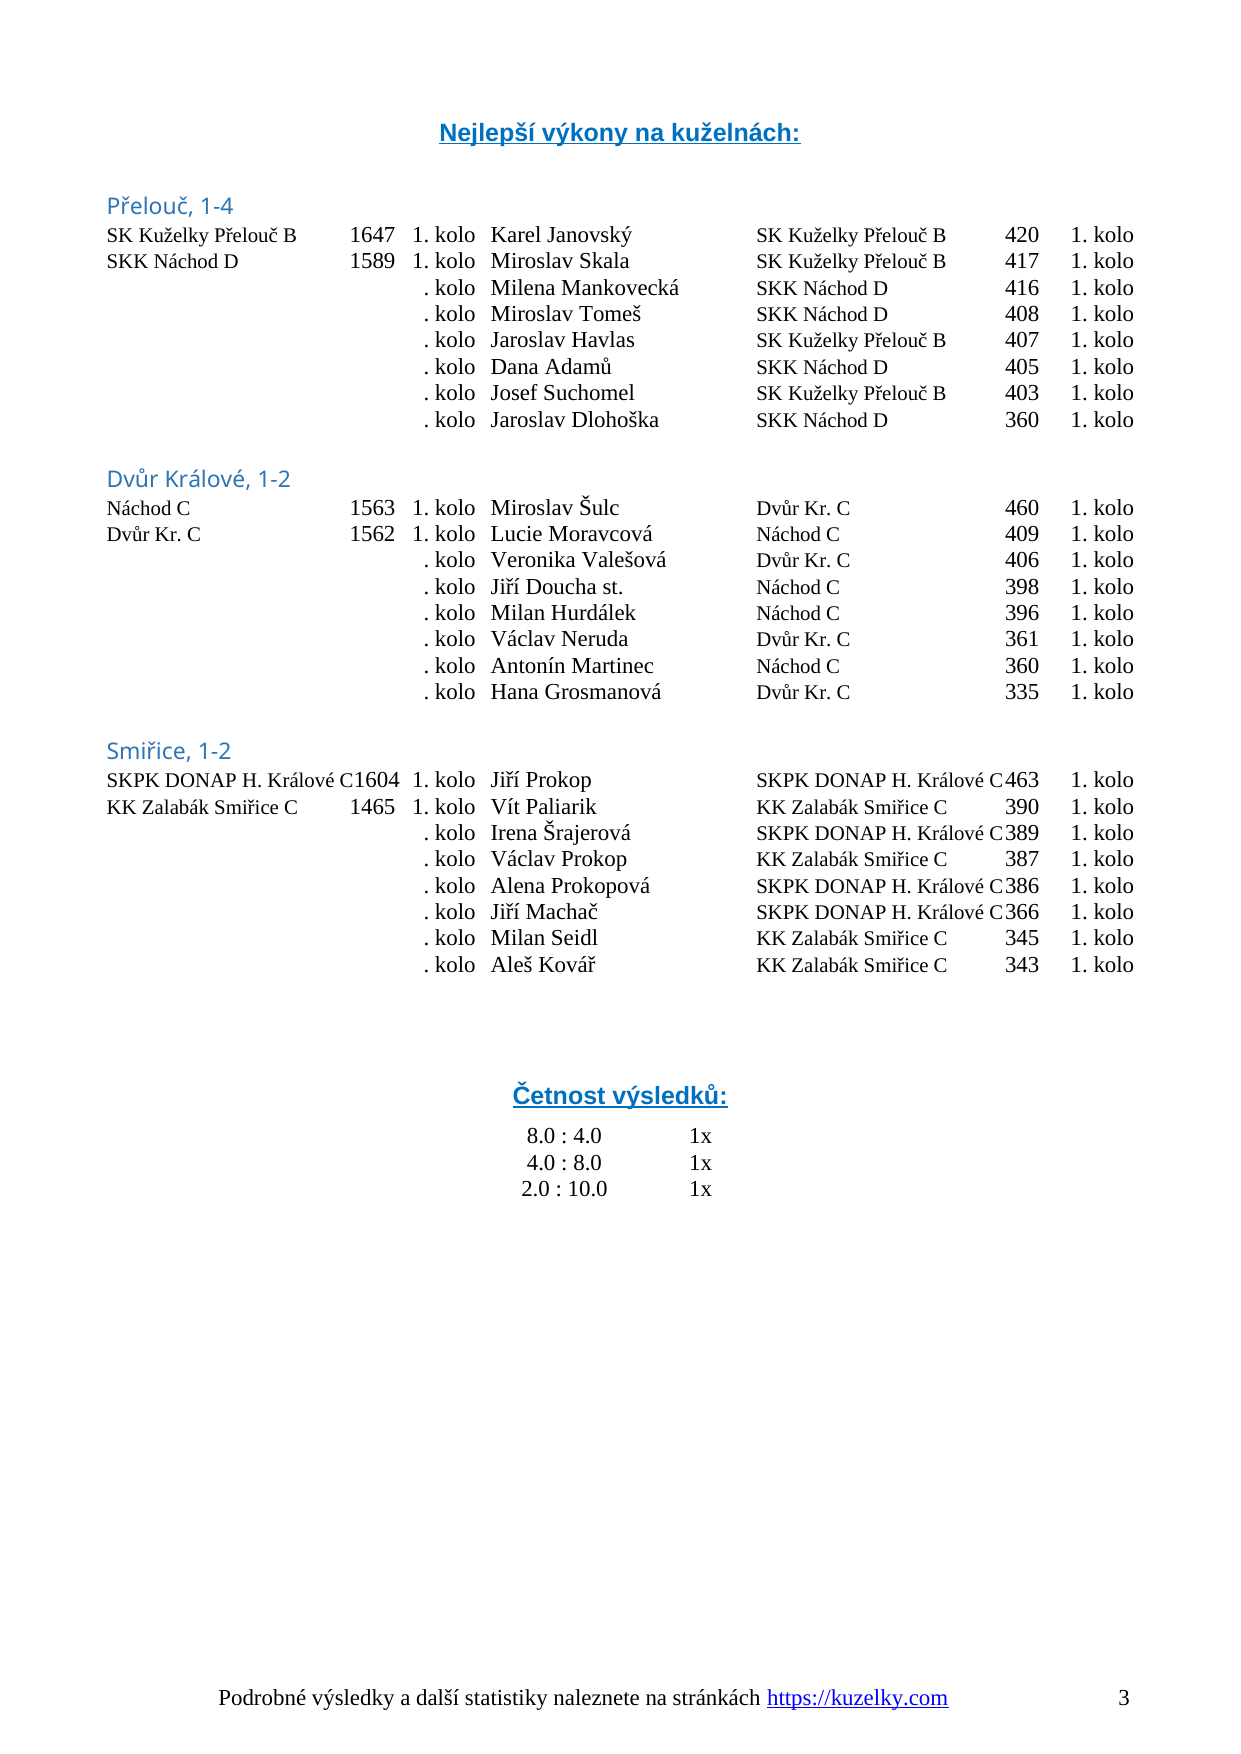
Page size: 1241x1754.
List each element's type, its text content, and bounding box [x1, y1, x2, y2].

text . kolo Aleš Kovář KK Zalabák Smiřice C 343 1. kolo [106, 951, 1134, 977]
text 8.0 : 4.0 1x [106, 1122, 1134, 1149]
text . kolo Milan Seidl KK Zalabák Smiřice C 345 1. kolo [106, 924, 1134, 951]
text . kolo Miroslav Tomeš SKK Náchod D 408 1. kolo [106, 300, 1134, 327]
subtitle Smiřice, 1-2 [106, 735, 1134, 766]
text SK Kuželky Přelouč B 1647 1. kolo Karel Janovský SK Kuželky Přelouč B 420 1. kolo [106, 221, 1134, 247]
text . kolo Václav Prokop KK Zalabák Smiřice C 387 1. kolo [106, 845, 1134, 872]
text . kolo Václav Neruda Dvůr Kr. C 361 1. kolo [106, 626, 1134, 652]
text . kolo Irena Šrajerová SKPK DONAP H. Králové C 389 1. kolo [106, 819, 1134, 845]
text . kolo Jiří Machač SKPK DONAP H. Králové C 366 1. kolo [106, 898, 1134, 924]
text 4.0 : 8.0 1x [106, 1149, 1134, 1175]
text KK Zalabák Smiřice C 1465 1. kolo Vít Paliarik KK Zalabák Smiřice C 390 1. kolo [106, 793, 1134, 819]
text Četnost výsledků: [94, 1081, 1145, 1110]
text SKPK DONAP H. Králové C 1604 1. kolo Jiří Prokop SKPK DONAP H. Králové C 463 1. kolo [106, 766, 1134, 793]
text 2.0 : 10.0 1x [106, 1175, 1134, 1202]
text . kolo Hana Grosmanová Dvůr Kr. C 335 1. kolo [106, 678, 1134, 704]
text . kolo Milan Hurdálek Náchod C 396 1. kolo [106, 599, 1134, 626]
text Dvůr Kr. C 1562 1. kolo Lucie Moravcová Náchod C 409 1. kolo [106, 520, 1134, 546]
text . kolo Milena Mankovecká SKK Náchod D 416 1. kolo [106, 274, 1134, 300]
subtitle Přelouč, 1-4 [106, 190, 1134, 221]
text Nejlepší výkony na kuželnách: [94, 118, 1145, 147]
text SKK Náchod D 1589 1. kolo Miroslav Skala SK Kuželky Přelouč B 417 1. kolo [106, 247, 1134, 274]
text . kolo Veronika Valešová Dvůr Kr. C 406 1. kolo [106, 546, 1134, 573]
text . kolo Jaroslav Dlohoška SKK Náchod D 360 1. kolo [106, 406, 1134, 432]
text Náchod C 1563 1. kolo Miroslav Šulc Dvůr Kr. C 460 1. kolo [106, 494, 1134, 520]
text . kolo Jaroslav Havlas SK Kuželky Přelouč B 407 1. kolo [106, 327, 1134, 353]
text . kolo Josef Suchomel SK Kuželky Přelouč B 403 1. kolo [106, 379, 1134, 406]
text . kolo Dana Adamů SKK Náchod D 405 1. kolo [106, 353, 1134, 379]
text . kolo Antonín Martinec Náchod C 360 1. kolo [106, 652, 1134, 678]
text . kolo Alena Prokopová SKPK DONAP H. Králové C 386 1. kolo [106, 872, 1134, 898]
subtitle Dvůr Králové, 1-2 [106, 462, 1134, 494]
text . kolo Jiří Doucha st. Náchod C 398 1. kolo [106, 573, 1134, 599]
